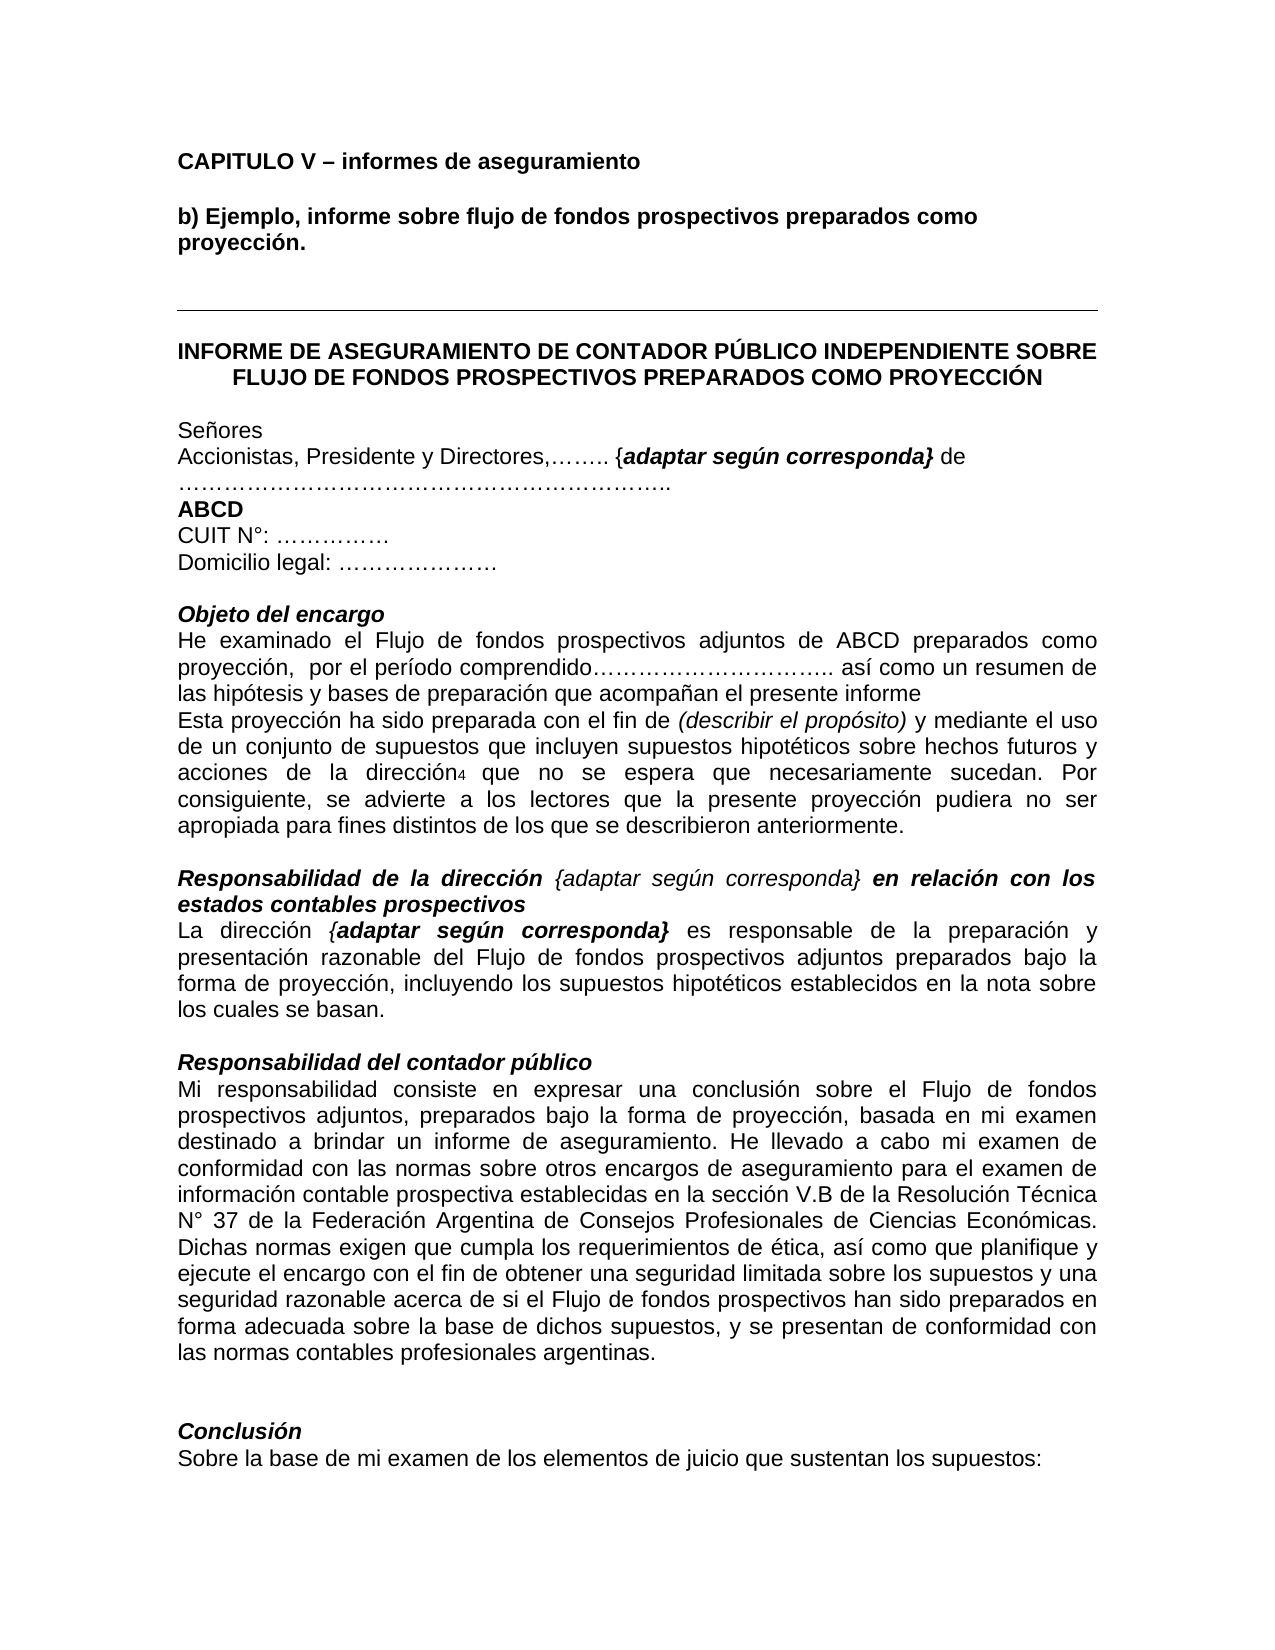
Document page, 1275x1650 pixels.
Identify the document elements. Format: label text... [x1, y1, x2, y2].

text Sobre la base de mi examen de los elementos de juicio que sustentan los supuestos: [177, 1444, 1098, 1471]
text Mi responsabilidad consiste en expresar una conclusión sobre el Flujo de fondos prospectivos adjuntos, preparados bajo la forma de proyección, basada en mi examen destinado a brindar un informe de aseguramiento. He llevado a cabo mi examen de conformidad con las normas sobre otros encargos de aseguramiento para el examen de información contable prospectiva establecidas en la sección V.B de la Resolución Técnica N° 37 de la Federación Argentina de Consejos Profesionales de Ciencias Económicas. Dichas normas exigen que cumpla los requerimientos de ética, así como que planifique y ejecute el encargo con el fin de obtener una seguridad limitada sobre los supuestos y una seguridad razonable acerca de si el Flujo de fondos prospectivos han sido preparados en forma adecuada sobre la base de dichos supuestos, y se presentan de conformidad con las normas contables profesionales argentinas. [177, 1076, 1098, 1365]
text INFORME DE ASEGURAMIENTO DE CONTADOR PÚBLICO INDEPENDIENTE SOBRE FLUJO DE FONDOS PROSPECTIVOS PREPARADOS COMO PROYECCIÓN [177, 338, 1098, 390]
text Domicilio legal: ………………… [177, 548, 1098, 575]
text Responsabilidad del contador público [177, 1049, 1098, 1076]
text Responsabilidad de la dirección {adaptar según corresponda} en relación con los estados contables prospectivos [177, 865, 1098, 917]
text La dirección {adaptar según corresponda} es responsable de la preparación y presentación razonable del Flujo de fondos prospectivos adjuntos preparados bajo la forma de proyección, incluyendo los supuestos hipotéticos establecidos en la nota sobre los cuales se basan. [177, 917, 1098, 1023]
text CUIT N°: …………… [177, 522, 1098, 548]
text Accionistas, Presidente y Directores,…….. {adaptar según corresponda} de [177, 443, 1098, 469]
text ……………………………………………………….. [177, 469, 1098, 496]
text ABCD [177, 496, 1098, 522]
text CAPITULO V – informes de aseguramiento [177, 148, 1098, 174]
text Objeto del encargo [177, 601, 1098, 627]
text b) Ejemplo, informe sobre flujo de fondos prospectivos preparados como proyección. [177, 203, 1098, 255]
text He examinado el Flujo de fondos prospectivos adjuntos de ABCD preparados como proyección, por el período comprendido………………………….. así como un resumen de las hipótesis y bases de preparación que acompañan el presente informe [177, 627, 1098, 707]
text Señores [177, 417, 1098, 443]
text Esta proyección ha sido preparada con el fin de (describir el propósito) y mediante el uso de un conjunto de supuestos que incluyen supuestos hipotéticos sobre hechos futuros y acciones de la dirección4 que no se espera que necesariamente sucedan. Por consiguiente, se advierte a los lectores que la presente proyección pudiera no ser apropiada para fines distintos de los que se describieron anteriormente. [177, 707, 1098, 838]
text Conclusión [177, 1418, 1098, 1444]
